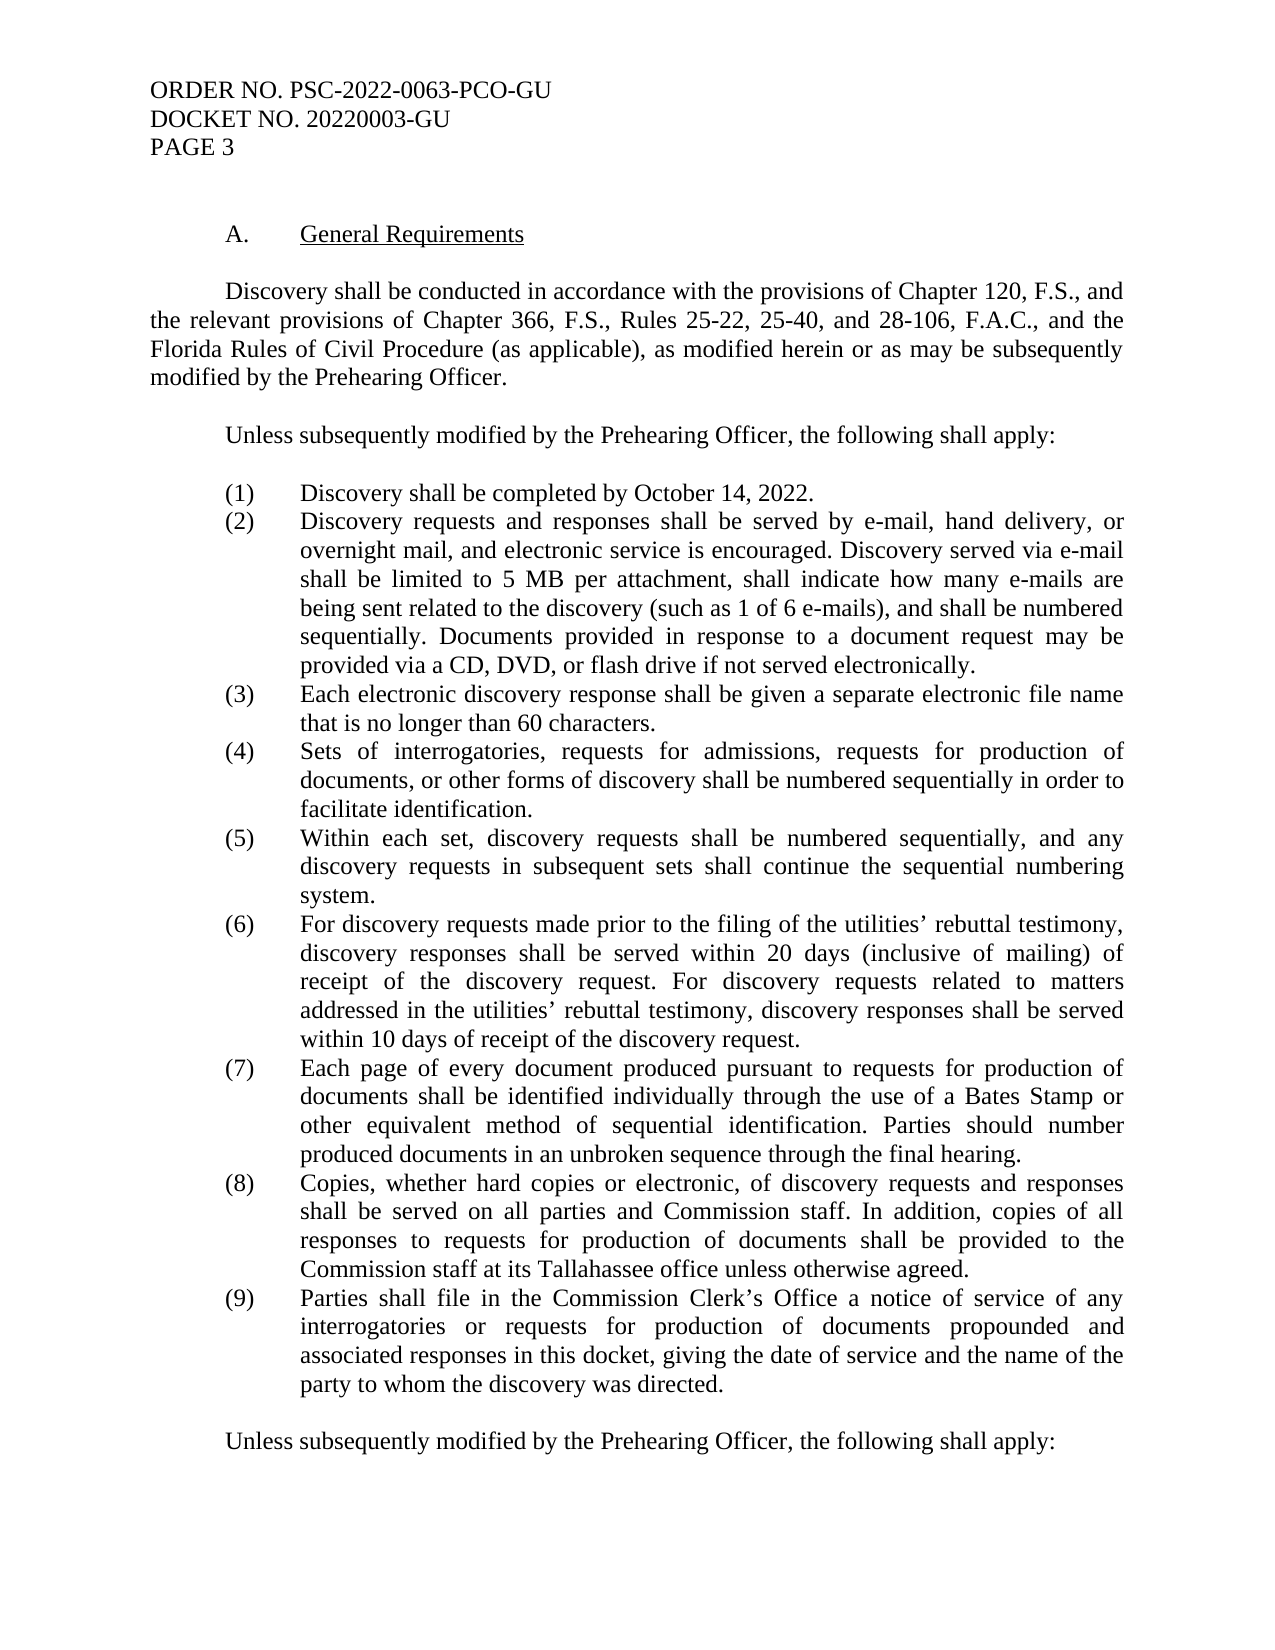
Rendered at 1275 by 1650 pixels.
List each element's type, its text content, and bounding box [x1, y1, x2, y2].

list For discovery requests made prior to the filing of the utilities’ rebuttal testimony, discovery responses shall be served within 20 days (inclusive of mailing) of receipt of the discovery request. For discovery requests related to matters addressed in the utilities’ rebuttal testimony, discovery responses shall be served within 10 days of receipt of the discovery request. [225, 909, 1125, 1053]
list Within each set, discovery requests shall be numbered sequentially, and any discovery requests in subsequent sets shall continue the sequential numbering system. [225, 823, 1125, 909]
list Unless subsequently modified by the Prehearing Officer, the following shall apply: [150, 420, 1125, 449]
list Unless subsequently modified by the Prehearing Officer, the following shall apply: [150, 1426, 1125, 1455]
list Discovery requests and responses shall be served by e-mail, hand delivery, or overnight mail, and electronic service is encouraged. Discovery served via e-mail shall be limited to 5 MB per attachment, shall indicate how many e-mails are being sent related to the discovery (such as 1 of 6 e-mails), and shall be numbered sequentially. Documents provided in response to a document request may be provided via a CD, DVD, or flash drive if not served electronically. [225, 506, 1125, 679]
list A. General Requirements [150, 219, 1125, 247]
list Parties shall file in the Commission Clerk’s Office a notice of service of any interrogatories or requests for production of documents propounded and associated responses in this docket, giving the date of service and the name of the party to whom the discovery was directed. [225, 1283, 1125, 1398]
list Each electronic discovery response shall be given a separate electronic file name that is no longer than 60 characters. [225, 679, 1125, 736]
list Discovery shall be conducted in accordance with the provisions of Chapter 120, F.S., and the relevant provisions of Chapter 366, F.S., Rules 25-22, 25-40, and 28-106, F.A.C., and the Florida Rules of Civil Procedure (as applicable), as modified herein or as may be subsequently modified by the Prehearing Officer. [150, 276, 1125, 391]
list Discovery shall be completed by October 14, 2022. [225, 478, 1125, 506]
list Each page of every document produced pursuant to requests for production of documents shall be identified individually through the use of a Bates Stamp or other equivalent method of sequential identification. Parties should number produced documents in an unbroken sequence through the final hearing. [225, 1053, 1125, 1168]
list Sets of interrogatories, requests for admissions, requests for production of documents, or other forms of discovery shall be numbered sequentially in order to facilitate identification. [225, 736, 1125, 823]
list Copies, whether hard copies or electronic, of discovery requests and responses shall be served on all parties and Commission staff. In addition, copies of all responses to requests for production of documents shall be provided to the Commission staff at its Tallahassee office unless otherwise agreed. [225, 1168, 1125, 1283]
